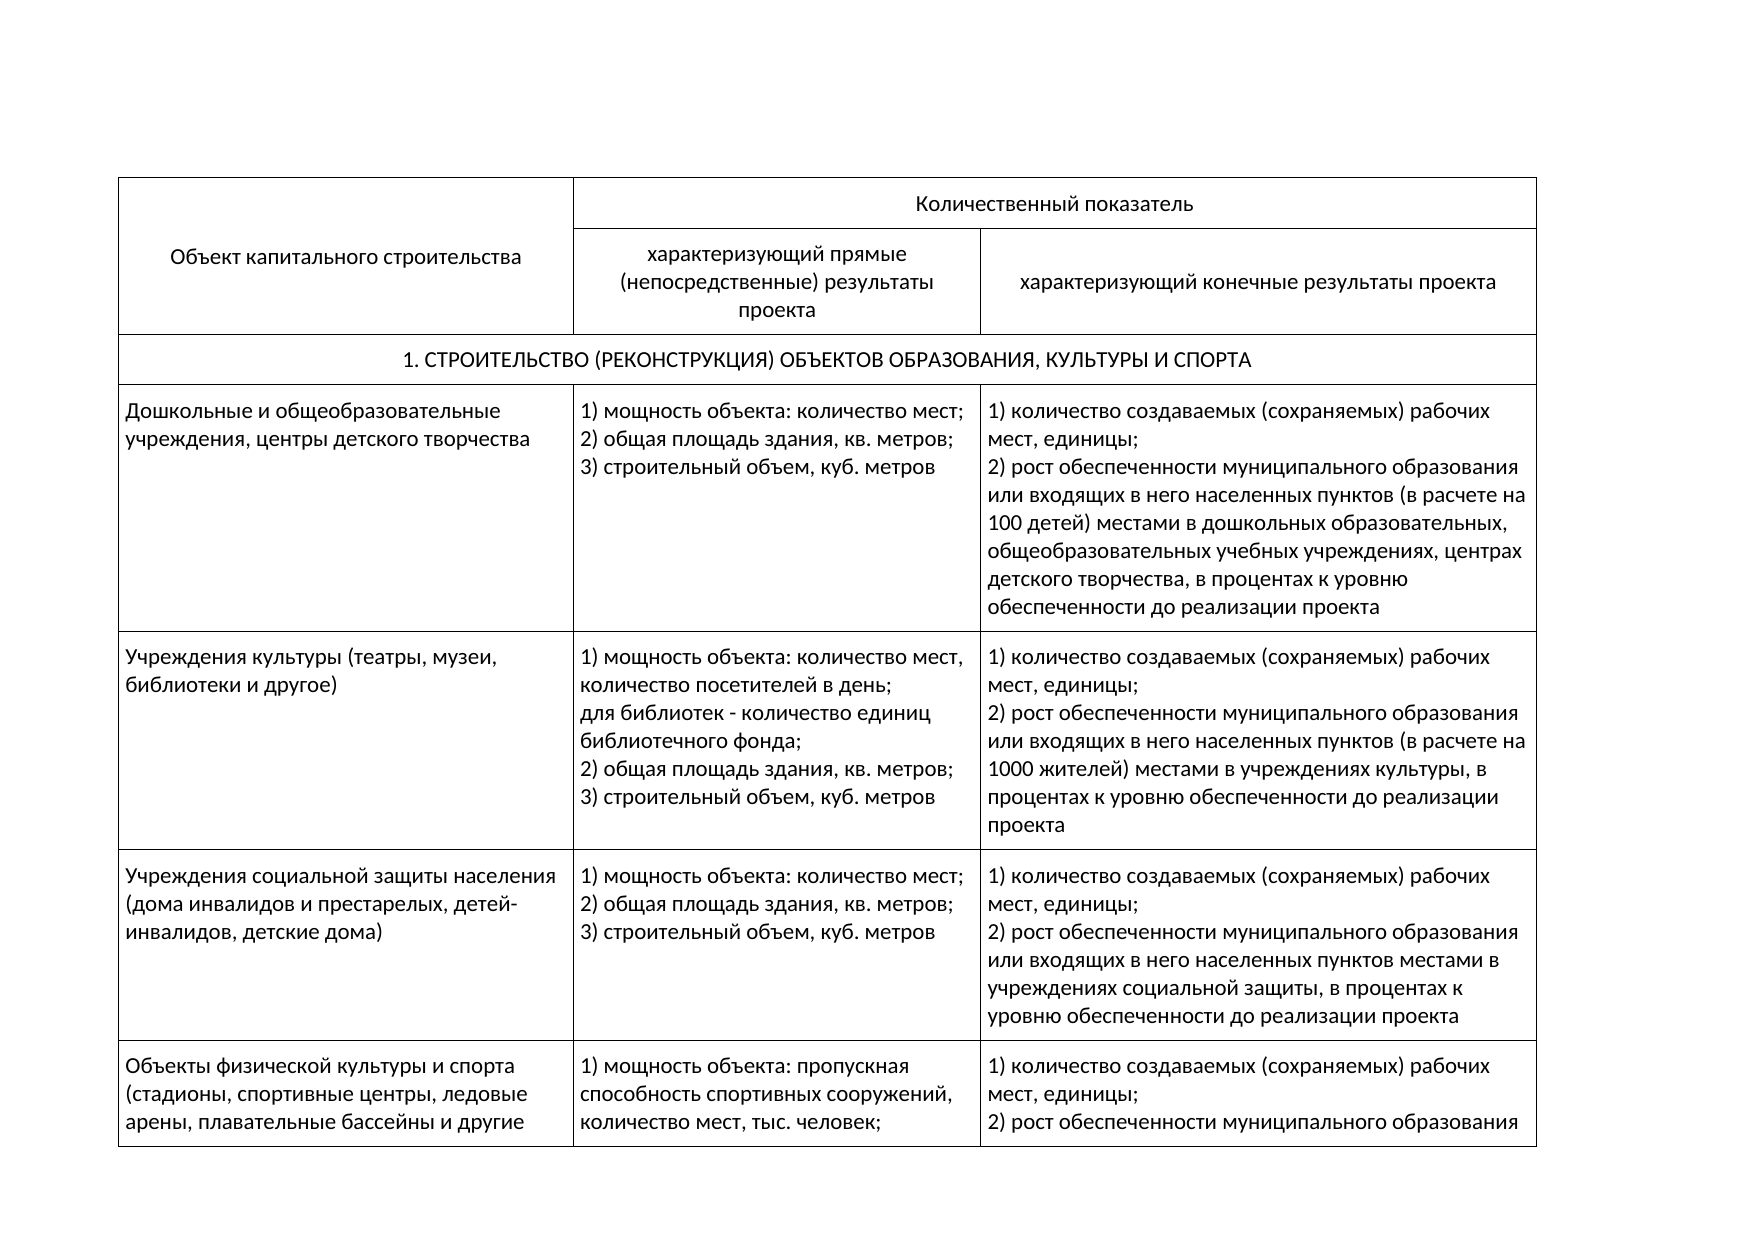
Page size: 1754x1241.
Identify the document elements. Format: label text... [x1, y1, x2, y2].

table_cell 1) мощность объекта: количество мест, количество посетителей в день; для библиотек - количество единиц библиотечного фонда; 2) общая площадь здания, кв. метров; 3) строительный объем, куб. метров [574, 632, 980, 849]
table_cell 1. СТРОИТЕЛЬСТВО (РЕКОНСТРУКЦИЯ) ОБЪЕКТОВ ОБРАЗОВАНИЯ, КУЛЬТУРЫ И СПОРТА [119, 335, 1536, 384]
table_cell 1) количество создаваемых (сохраняемых) рабочих мест, единицы; 2) рост обеспеченности муниципального образования или входящих в него населенных пунктов (в расчете на 100 детей) местами в дошкольных образовательных, общеобразовательных учебных учреждениях, центрах детского творчества, в процентах к уровню обеспеченности до реализации проекта [981, 385, 1536, 631]
table_cell 1) количество создаваемых (сохраняемых) рабочих мест, единицы; 2) рост обеспеченности муниципального образования или входящих в него населенных пунктов (в расчете на 1000 жителей) местами в учреждениях культуры, в процентах к уровню обеспеченности до реализации проекта [981, 632, 1536, 849]
table_header Количественный показатель [574, 178, 1536, 227]
table_header Объект капитального строительства [119, 178, 573, 334]
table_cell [574, 1041, 980, 1146]
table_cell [119, 1041, 573, 1146]
table_cell характеризующий конечные результаты проекта [981, 229, 1536, 334]
table_cell 1) мощность объекта: количество мест; 2) общая площадь здания, кв. метров; 3) строительный объем, куб. метров [574, 850, 980, 1039]
table_cell Учреждения культуры (театры, музеи, библиотеки и другое) [119, 632, 573, 849]
table_cell 1) количество создаваемых (сохраняемых) рабочих мест, единицы; 2) рост обеспеченности муниципального образования или входящих в него населенных пунктов местами в учреждениях социальной защиты, в процентах к уровню обеспеченности до реализации проекта [981, 850, 1536, 1039]
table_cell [981, 1041, 1536, 1146]
table_cell Дошкольные и общеобразовательные учреждения, центры детского творчества [119, 385, 573, 631]
table_cell 1) мощность объекта: количество мест; 2) общая площадь здания, кв. метров; 3) строительный объем, куб. метров [574, 385, 980, 631]
table_cell характеризующий прямые (непосредственные) результаты проекта [574, 229, 980, 334]
table_cell Учреждения социальной защиты населения (дома инвалидов и престарелых, детей-инвалидов, детские дома) [119, 850, 573, 1039]
